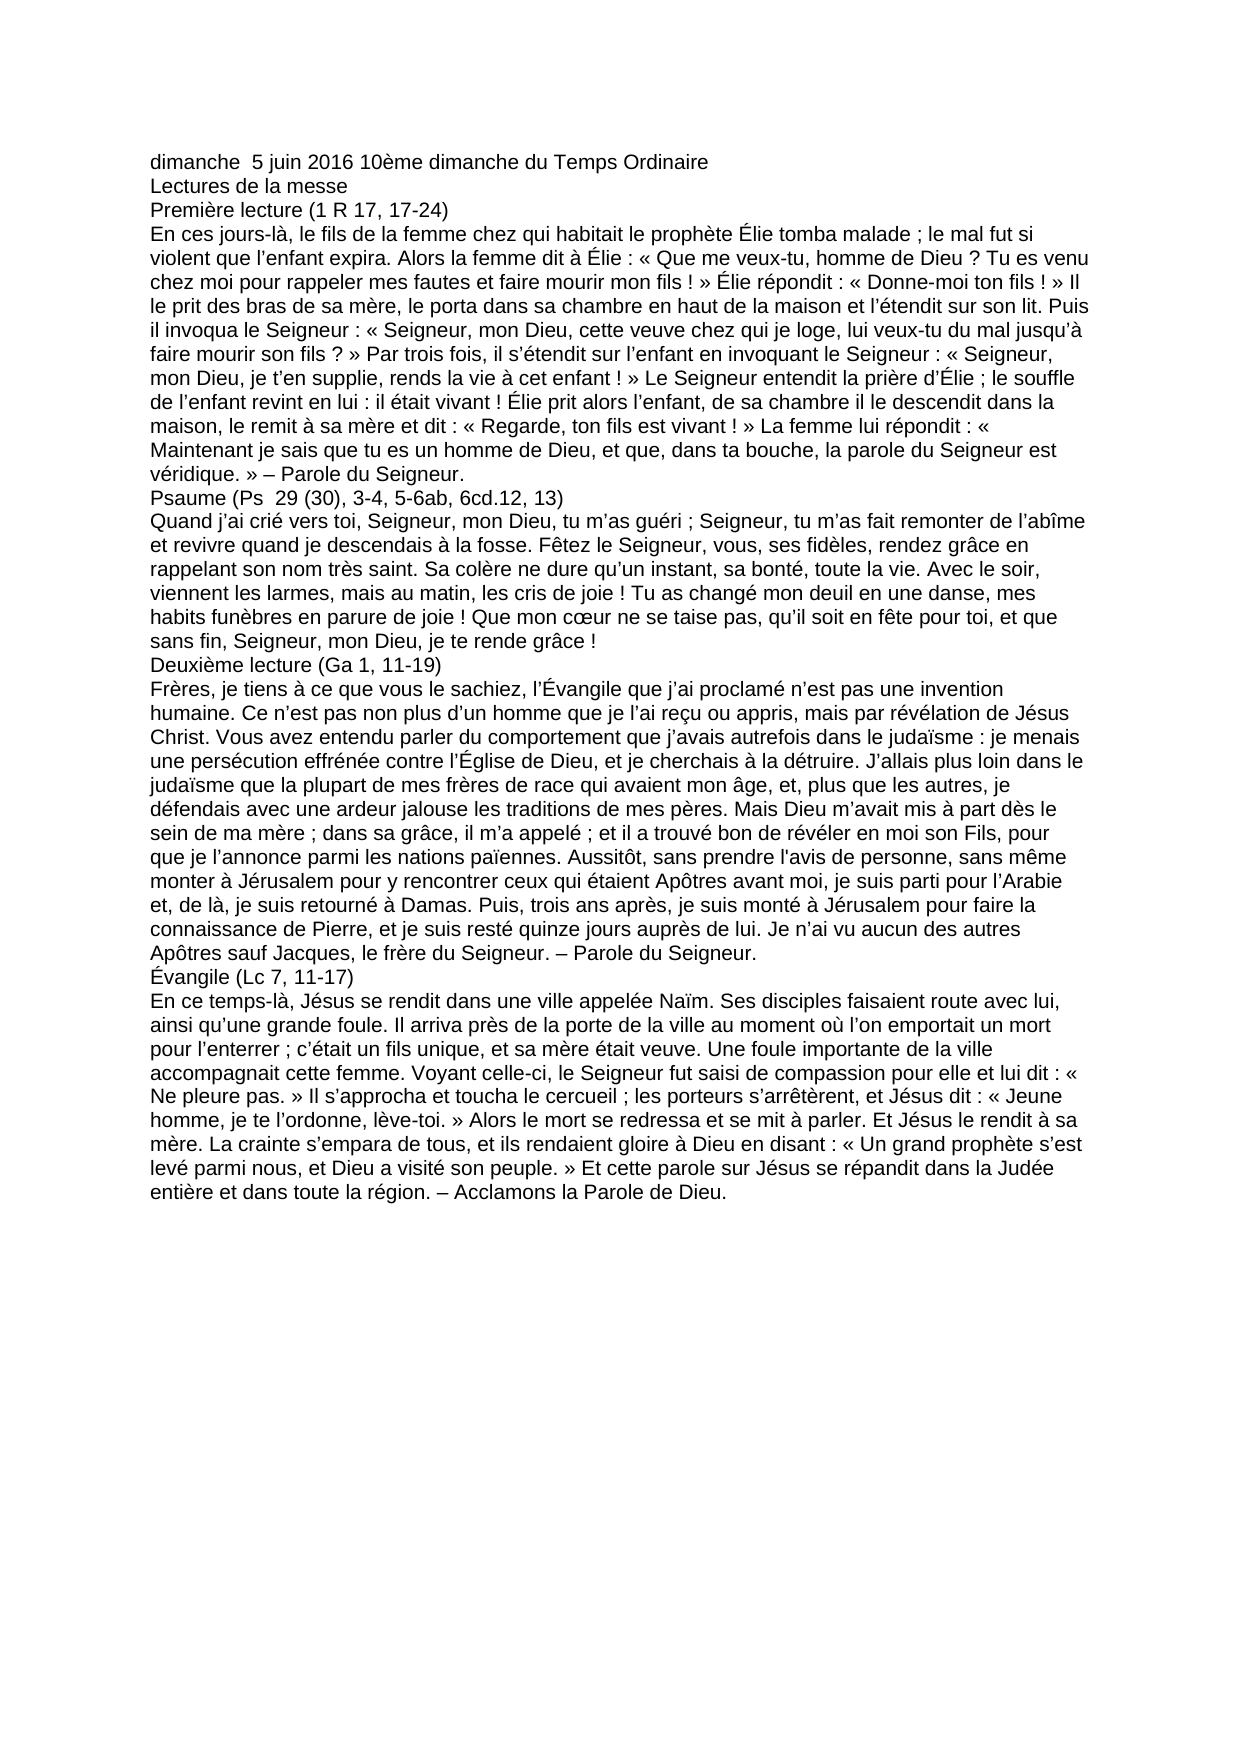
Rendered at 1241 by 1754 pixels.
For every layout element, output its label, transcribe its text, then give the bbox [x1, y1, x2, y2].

text En ces jours-là, le fils de la femme chez qui habitait le prophète Élie tomba malade ; le mal fut si violent que l’enfant expira. Alors la femme dit à Élie : « Que me veux-tu, homme de Dieu ? Tu es venu chez moi pour rappeler mes fautes et faire mourir mon fils ! » Élie répondit : « Donne-moi ton fils ! » Il le prit des bras de sa mère, le porta dans sa chambre en haut de la maison et l’étendit sur son lit. Puis il invoqua le Seigneur : « Seigneur, mon Dieu, cette veuve chez qui je loge, lui veux-tu du mal jusqu’à faire mourir son fils ? » Par trois fois, il s’étendit sur l’enfant en invoquant le Seigneur : « Seigneur, mon Dieu, je t’en supplie, rends la vie à cet enfant ! » Le Seigneur entendit la prière d’Élie ; le souffle de l’enfant revint en lui : il était vivant ! Élie prit alors l’enfant, de sa chambre il le descendit dans la maison, le remit à sa mère et dit : « Regarde, ton fils est vivant ! » La femme lui répondit : « Maintenant je sais que tu es un homme de Dieu, et que, dans ta bouche, la parole du Seigneur est véridique. » – Parole du Seigneur. [150, 222, 1090, 485]
text Frères, je tiens à ce que vous le sachiez, l’Évangile que j’ai proclamé n’est pas une invention humaine. Ce n’est pas non plus d’un homme que je l’ai reçu ou appris, mais par révélation de Jésus Christ. Vous avez entendu parler du comportement que j’avais autrefois dans le judaïsme : je menais une persécution effrénée contre l’Église de Dieu, et je cherchais à la détruire. J’allais plus loin dans le judaïsme que la plupart de mes frères de race qui avaient mon âge, et, plus que les autres, je défendais avec une ardeur jalouse les traditions de mes pères. Mais Dieu m’avait mis à part dès le sein de ma mère ; dans sa grâce, il m’a appelé ; et il a trouvé bon de révéler en moi son Fils, pour que je l’annonce parmi les nations païennes. Aussitôt, sans prendre l'avis de personne, sans même monter à Jérusalem pour y rencontrer ceux qui étaient Apôtres avant moi, je suis parti pour l’Arabie et, de là, je suis retourné à Damas. Puis, trois ans après, je suis monté à Jérusalem pour faire la connaissance de Pierre, et je suis resté quinze jours auprès de lui. Je n’ai vu aucun des autres Apôtres sauf Jacques, le frère du Seigneur. – Parole du Seigneur. [150, 677, 1090, 964]
text Quand j’ai crié vers toi, Seigneur, mon Dieu, tu m’as guéri ; Seigneur, tu m’as fait remonter de l’abîme et revivre quand je descendais à la fosse. Fêtez le Seigneur, vous, ses fidèles, rendez grâce en rappelant son nom très saint. Sa colère ne dure qu’un instant, sa bonté, toute la vie. Avec le soir, viennent les larmes, mais au matin, les cris de joie ! Tu as changé mon deuil en une danse, mes habits funèbres en parure de joie ! Que mon cœur ne se taise pas, qu’il soit en fête pour toi, et que sans fin, Seigneur, mon Dieu, je te rende grâce ! [150, 509, 1090, 653]
text En ce temps-là, Jésus se rendit dans une ville appelée Naïm. Ses disciples faisaient route avec lui, ainsi qu’une grande foule. Il arriva près de la porte de la ville au moment où l’on emportait un mort pour l’enterrer ; c’était un fils unique, et sa mère était veuve. Une foule importante de la ville accompagnait cette femme. Voyant celle-ci, le Seigneur fut saisi de compassion pour elle et lui dit : « Ne pleure pas. » Il s’approcha et toucha le cercueil ; les porteurs s’arrêtèrent, et Jésus dit : « Jeune homme, je te l’ordonne, lève-toi. » Alors le mort se redressa et se mit à parler. Et Jésus le rendit à sa mère. La crainte s’empara de tous, et ils rendaient gloire à Dieu en disant : « Un grand prophète s’est levé parmi nous, et Dieu a visité son peuple. » Et cette parole sur Jésus se répandit dans la Judée entière et dans toute la région. – Acclamons la Parole de Dieu. [150, 988, 1090, 1204]
